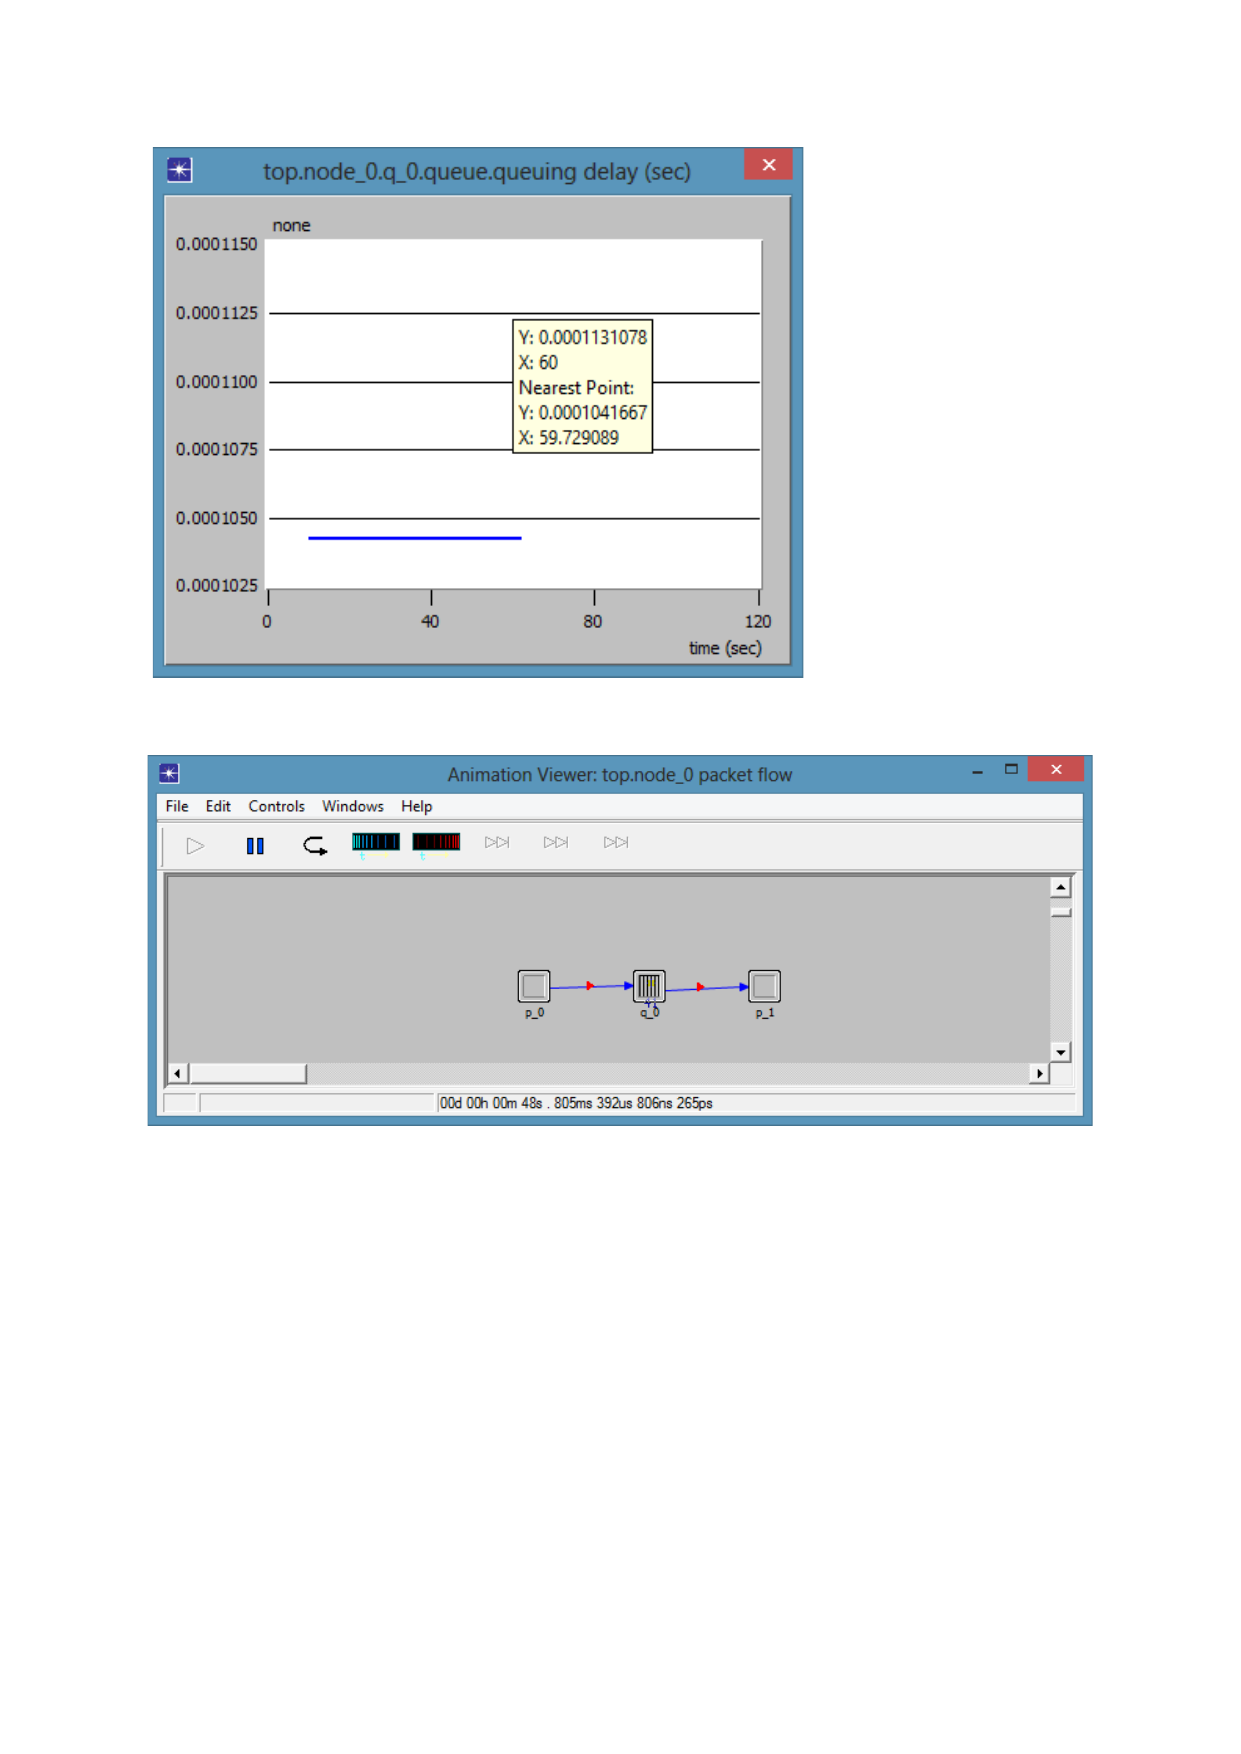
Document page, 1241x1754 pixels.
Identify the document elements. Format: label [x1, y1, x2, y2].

picture [152, 147, 804, 678]
picture [147, 755, 1093, 1126]
